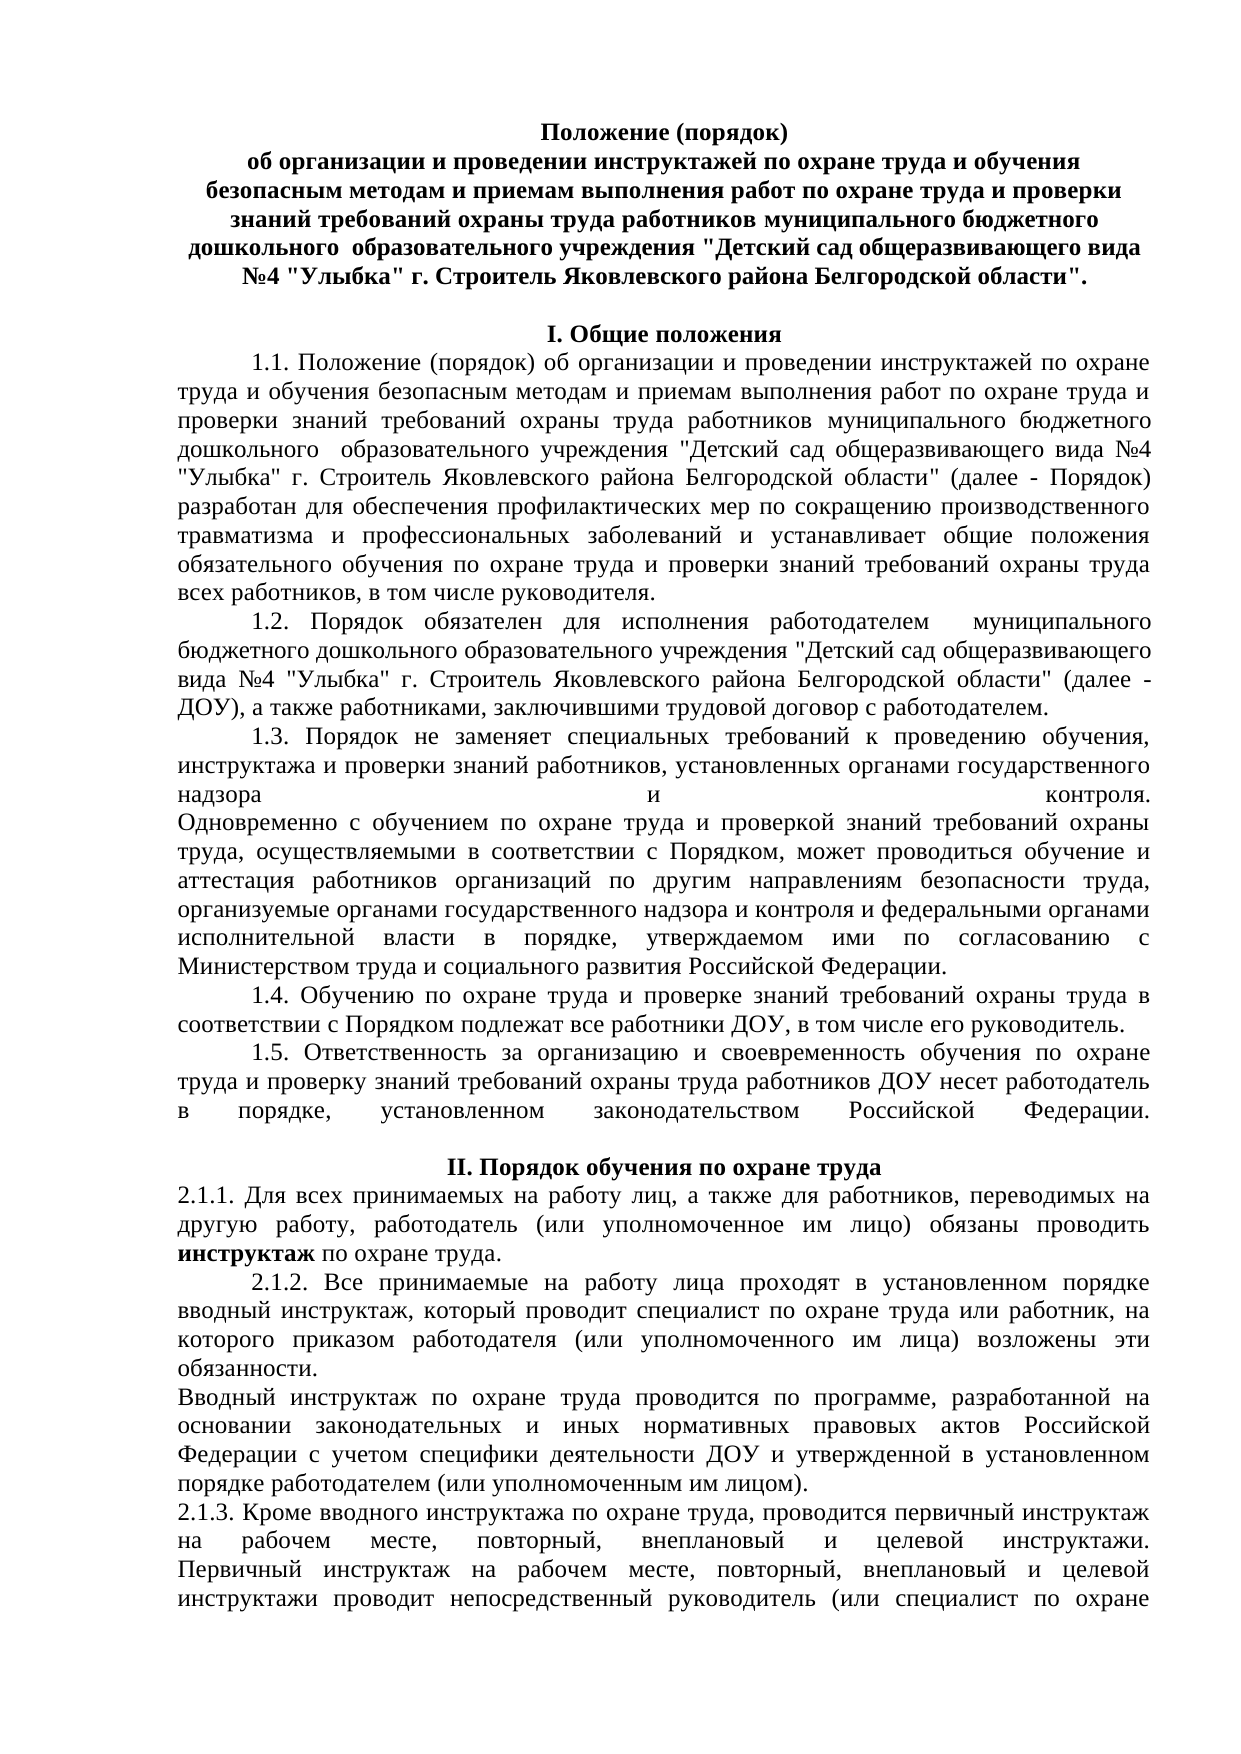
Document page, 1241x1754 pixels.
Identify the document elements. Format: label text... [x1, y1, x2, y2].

text II. Порядок обучения по охране труда [177, 1152, 1152, 1180]
text 2.1.2. Все принимаемые на работу лица проходят в установленном порядке вводный инструктаж, который проводит специалист по охране труда или работник, на которого приказом работодателя (или уполномоченного им лица) возложены эти обязанности. Вводный инструктаж по охране труда проводится по программе, разработанной на основании законодательных и иных нормативных правовых актов Российской Федерации с учетом специфики деятельности ДОУ и утвержденной в установленном порядке работодателем (или уполномоченным им лицом). [177, 1267, 1152, 1497]
text 1.4. Обучению по охране труда и проверке знаний требований охраны труда в соответствии с Порядком подлежат все работники ДОУ, в том числе его руководитель. [177, 980, 1152, 1037]
text 1.1. Положение (порядок) об организации и проведении инструктажей по охране труда и обучения безопасным методам и приемам выполнения работ по охране труда и проверки знаний требований охраны труда работников муниципального бюджетного дошкольного образовательного учреждения "Детский сад общеразвивающего вида №4 "Улыбка" г. Строитель Яковлевского района Белгородской области" (далее - Порядок) разработан для обеспечения профилактических мер по сокращению производственного травматизма и профессиональных заболеваний и устанавливает общие положения обязательного обучения по охране труда и проверки знаний требований охраны труда всех работников, в том числе руководителя. [177, 347, 1152, 606]
text Положение (порядок) [177, 117, 1152, 146]
text 1.5. Ответственность за организацию и своевременность обучения по охране труда и проверку знаний требований охраны труда работников ДОУ несет работодатель в порядке, установленном законодательством Российской Федерации. [177, 1037, 1152, 1152]
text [177, 1497, 1152, 1612]
text 2.1.1. Для всех принимаемых на работу лиц, а также для работников, переводимых на другую работу, работодатель (или уполномоченное им лицо) обязаны проводить инструктаж по охране труда. [177, 1180, 1152, 1267]
text 1.2. Порядок обязателен для исполнения работодателем муниципального бюджетного дошкольного образовательного учреждения "Детский сад общеразвивающего вида №4 "Улыбка" г. Строитель Яковлевского района Белгородской области" (далее - ДОУ), а также работниками, заключившими трудовой договор с работодателем. [177, 606, 1152, 721]
text 1.3. Порядок не заменяет специальных требований к проведению обучения, инструктажа и проверки знаний работников, установленных органами государственного надзора и контроля. Одновременно с обучением по охране труда и проверкой знаний требований охраны труда, осуществляемыми в соответствии с Порядком, может проводиться обучение и аттестация работников организаций по другим направлениям безопасности труда, организуемые органами государственного надзора и контроля и федеральными органами исполнительной власти в порядке, утверждаемом ими по согласованию с Министерством труда и социального развития Российской Федерации. [177, 721, 1152, 980]
text I. Общие положения [177, 319, 1152, 347]
text об организации и проведении инструктажей по охране труда и обучения безопасным методам и приемам выполнения работ по охране труда и проверки знаний требований охраны труда работников муниципального бюджетного дошкольного образовательного учреждения "Детский сад общеразвивающего вида №4 "Улыбка" г. Строитель Яковлевского района Белгородской области". [177, 146, 1152, 290]
